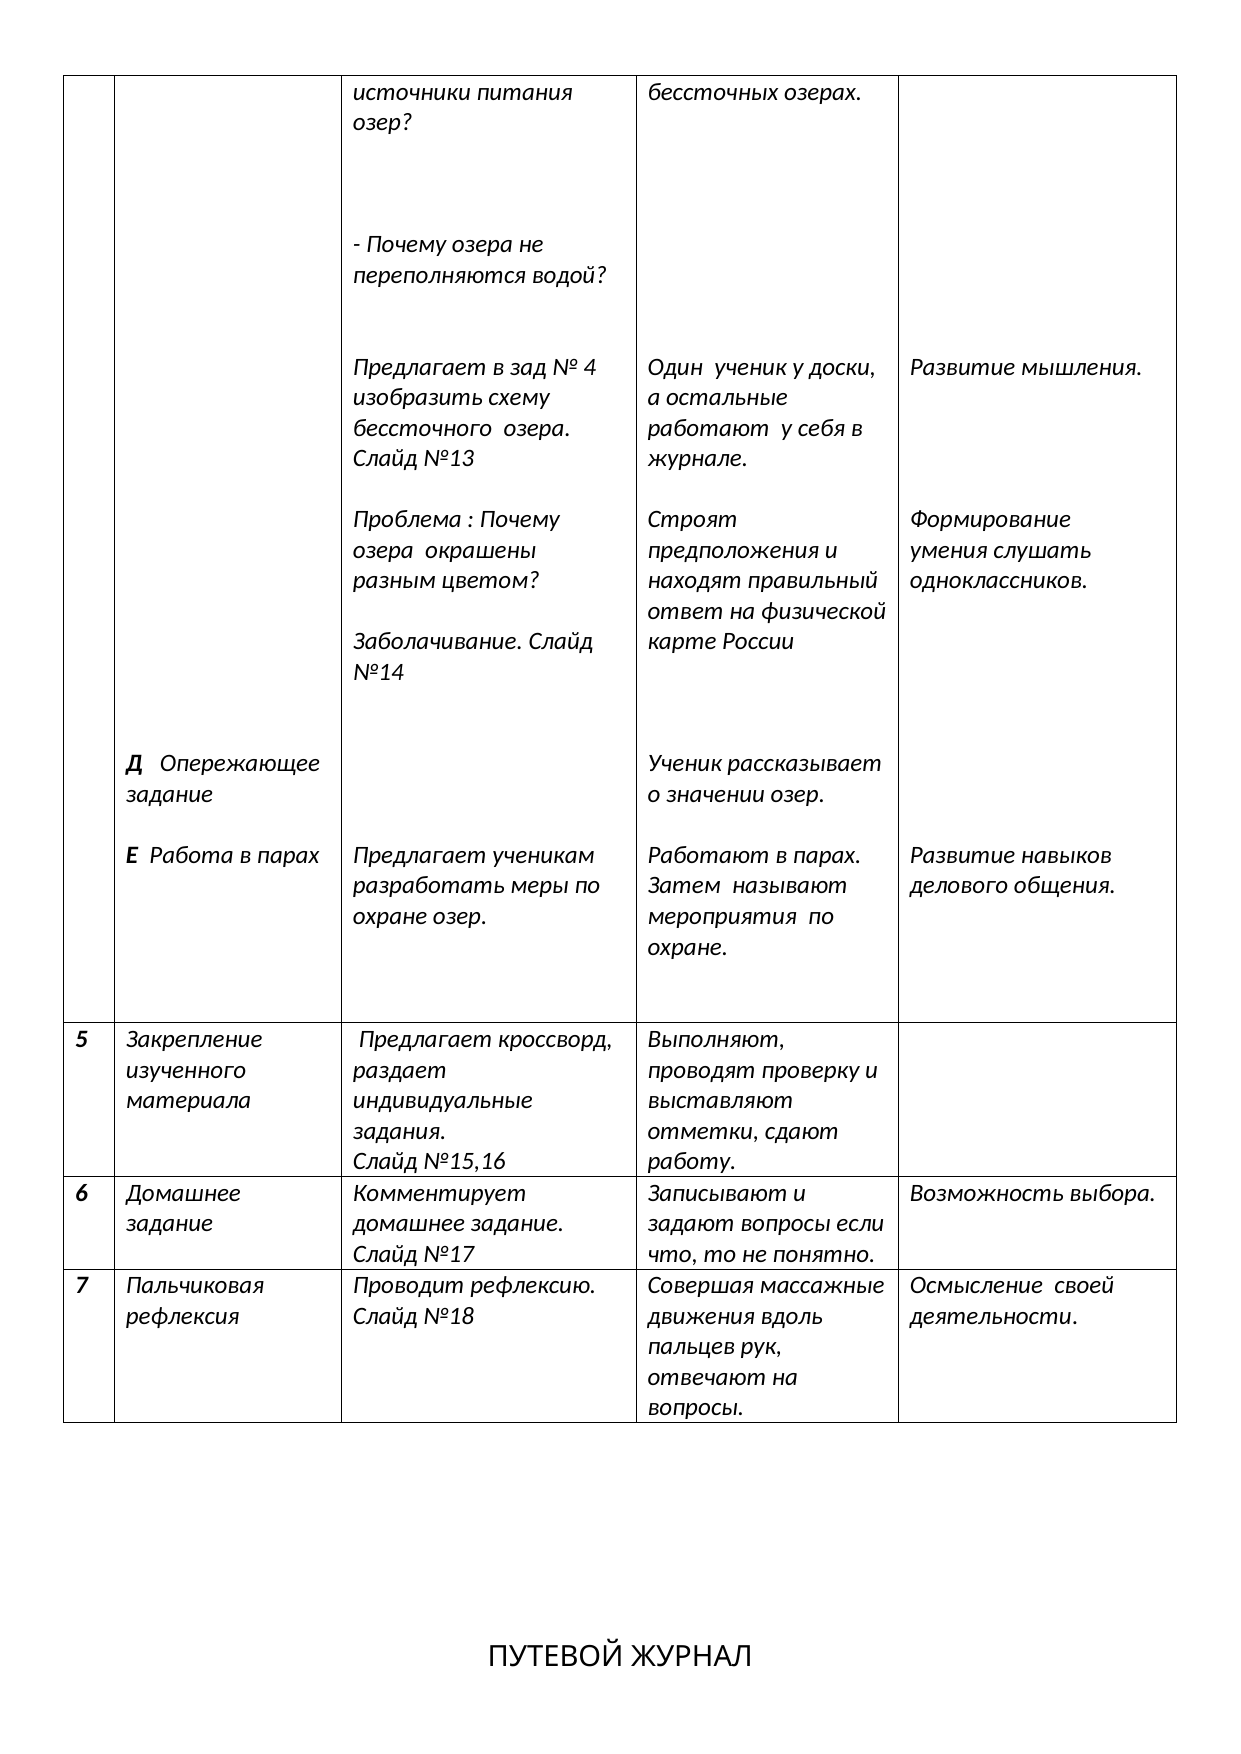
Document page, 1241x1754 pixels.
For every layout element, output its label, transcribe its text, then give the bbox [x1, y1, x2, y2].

table_cell Осмысление своей деятельности. [899, 1270, 1176, 1422]
table_cell Проводит рефлексию. Слайд №18 [342, 1270, 636, 1422]
table_cell Пальчиковая рефлексия [115, 1270, 341, 1422]
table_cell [342, 76, 636, 1022]
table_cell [115, 76, 341, 1022]
table_cell Закрепление изученного материала [115, 1023, 341, 1176]
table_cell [899, 76, 1176, 1022]
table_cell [637, 76, 898, 1022]
table_cell Домашнее задание [115, 1177, 341, 1268]
table_cell Совершая массажные движения вдоль пальцев рук, отвечают на вопросы. [637, 1270, 898, 1422]
table_cell Записывают и задают вопросы если что, то не понятно. [637, 1177, 898, 1268]
table_cell 5 [64, 1023, 114, 1176]
table_cell [899, 1023, 1176, 1176]
table_cell Комментирует домашнее задание. Слайд №17 [342, 1177, 636, 1268]
text ПУТЕВОЙ ЖУРНАЛ [75, 1635, 1165, 1675]
table_cell Возможность выбора. [899, 1177, 1176, 1268]
table_cell 6 [64, 1177, 114, 1268]
table_cell Предлагает кроссворд, раздает индивидуальные задания. Слайд №15,16 [342, 1023, 636, 1176]
table_cell Выполняют, проводят проверку и выставляют отметки, сдают работу. [637, 1023, 898, 1176]
table_cell 7 [64, 1270, 114, 1422]
